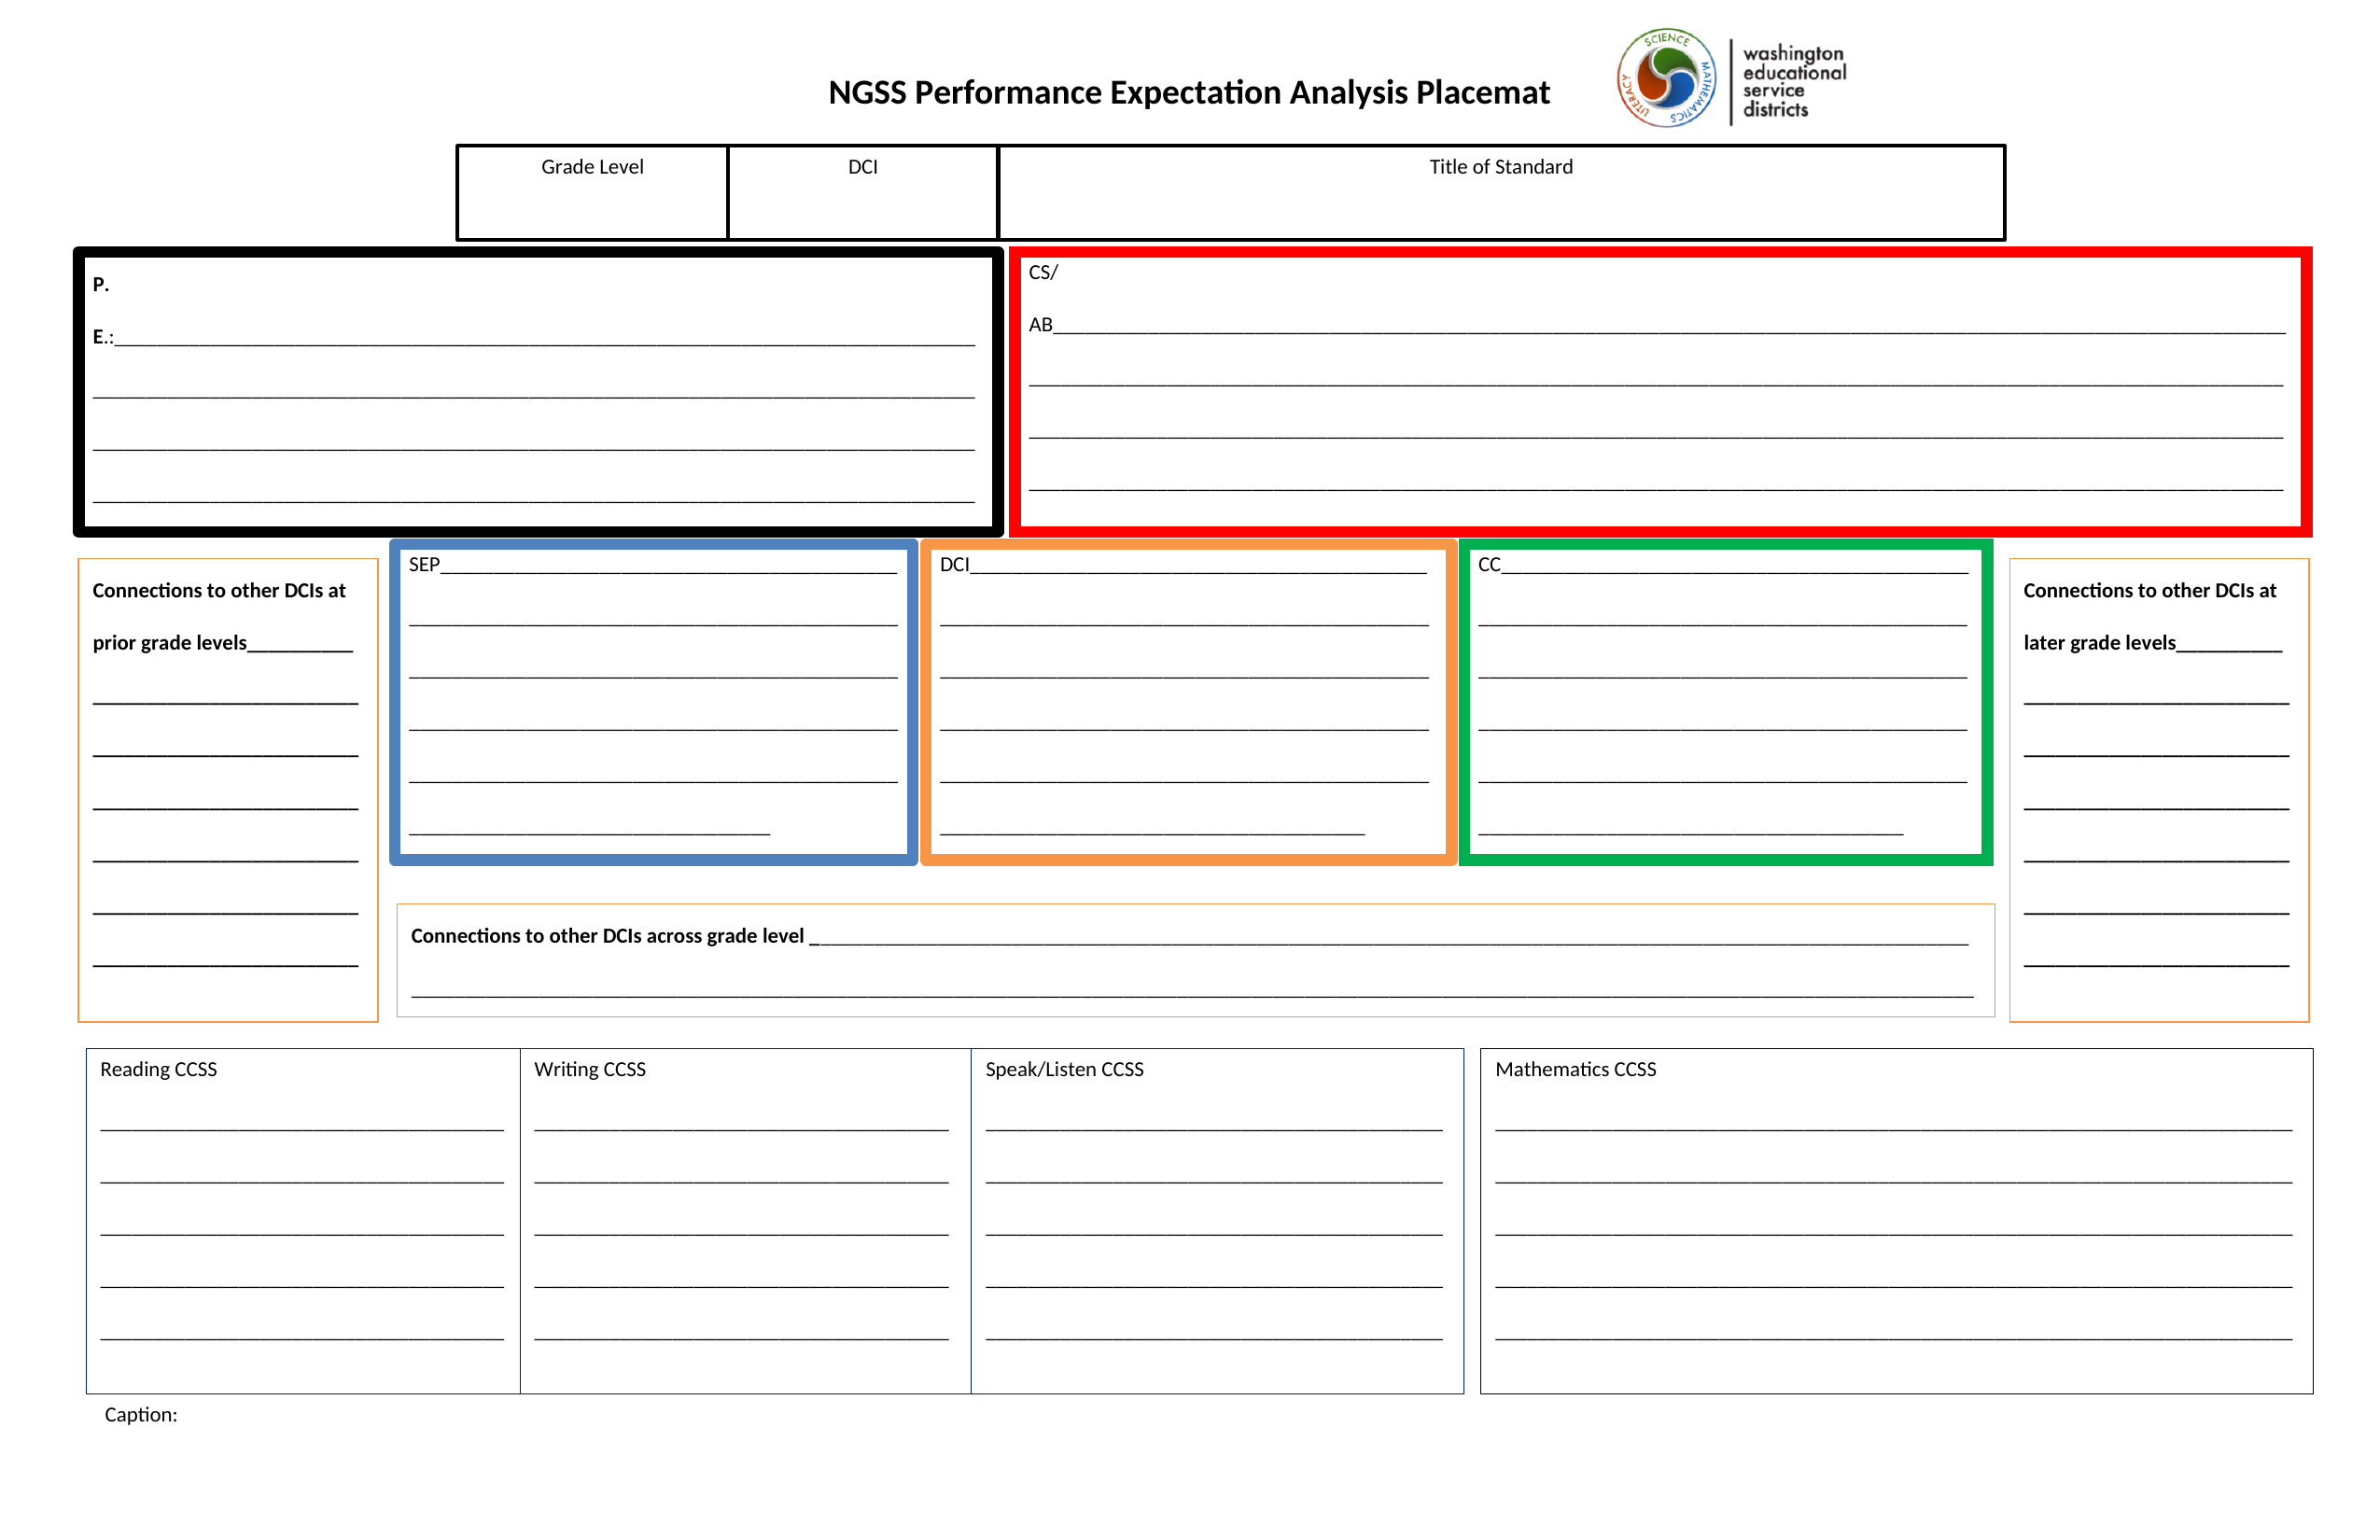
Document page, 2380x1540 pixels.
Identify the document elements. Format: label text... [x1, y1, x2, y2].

text Caption: [105, 140, 2275, 1427]
picture [1608, 20, 1856, 134]
